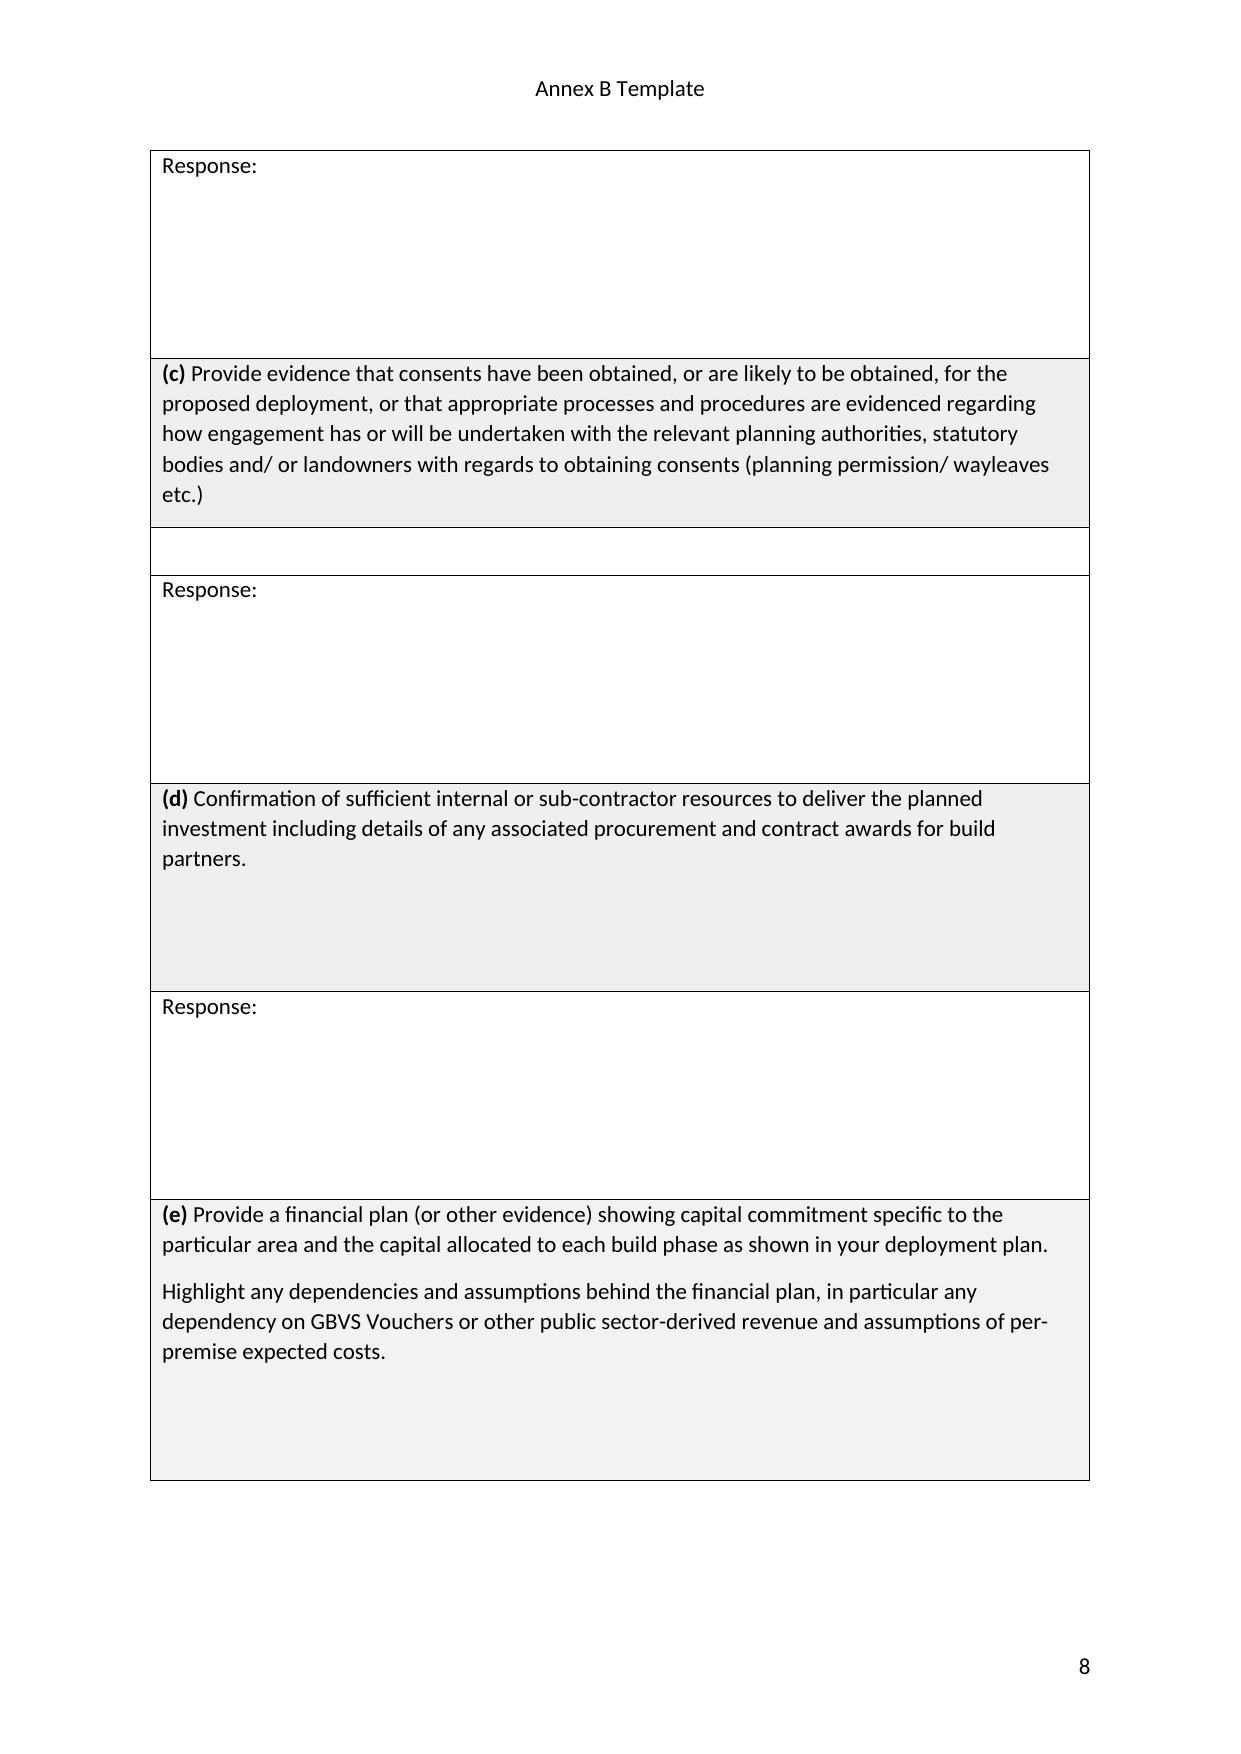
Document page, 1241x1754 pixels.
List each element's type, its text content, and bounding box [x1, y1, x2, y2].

table_cell (d) Confirmation of sufficient internal or sub-contractor resources to deliver the planned investment including details of any associated procurement and contract awards for build partners. [151, 784, 1089, 991]
table_cell Response: [151, 151, 1089, 358]
table_cell [151, 528, 1089, 574]
table_cell Response: [151, 992, 1089, 1199]
table_cell Response: [151, 576, 1089, 783]
table_cell (e) Provide a financial plan (or other evidence) showing capital commitment specific to the particular area and the capital allocated to each build phase as shown in your deployment plan. Highlight any dependencies and assumptions behind the financial plan, in particular any dependency on GBVS Vouchers or other public sector-derived revenue and assumptions of per-premise expected costs. [151, 1200, 1089, 1480]
table_cell (c) Provide evidence that consents have been obtained, or are likely to be obtained, for the proposed deployment, or that appropriate processes and procedures are evidenced regarding how engagement has or will be undertaken with the relevant planning authorities, statutory bodies and/ or landowners with regards to obtaining consents (planning permission/ wayleaves etc.) [151, 359, 1089, 527]
